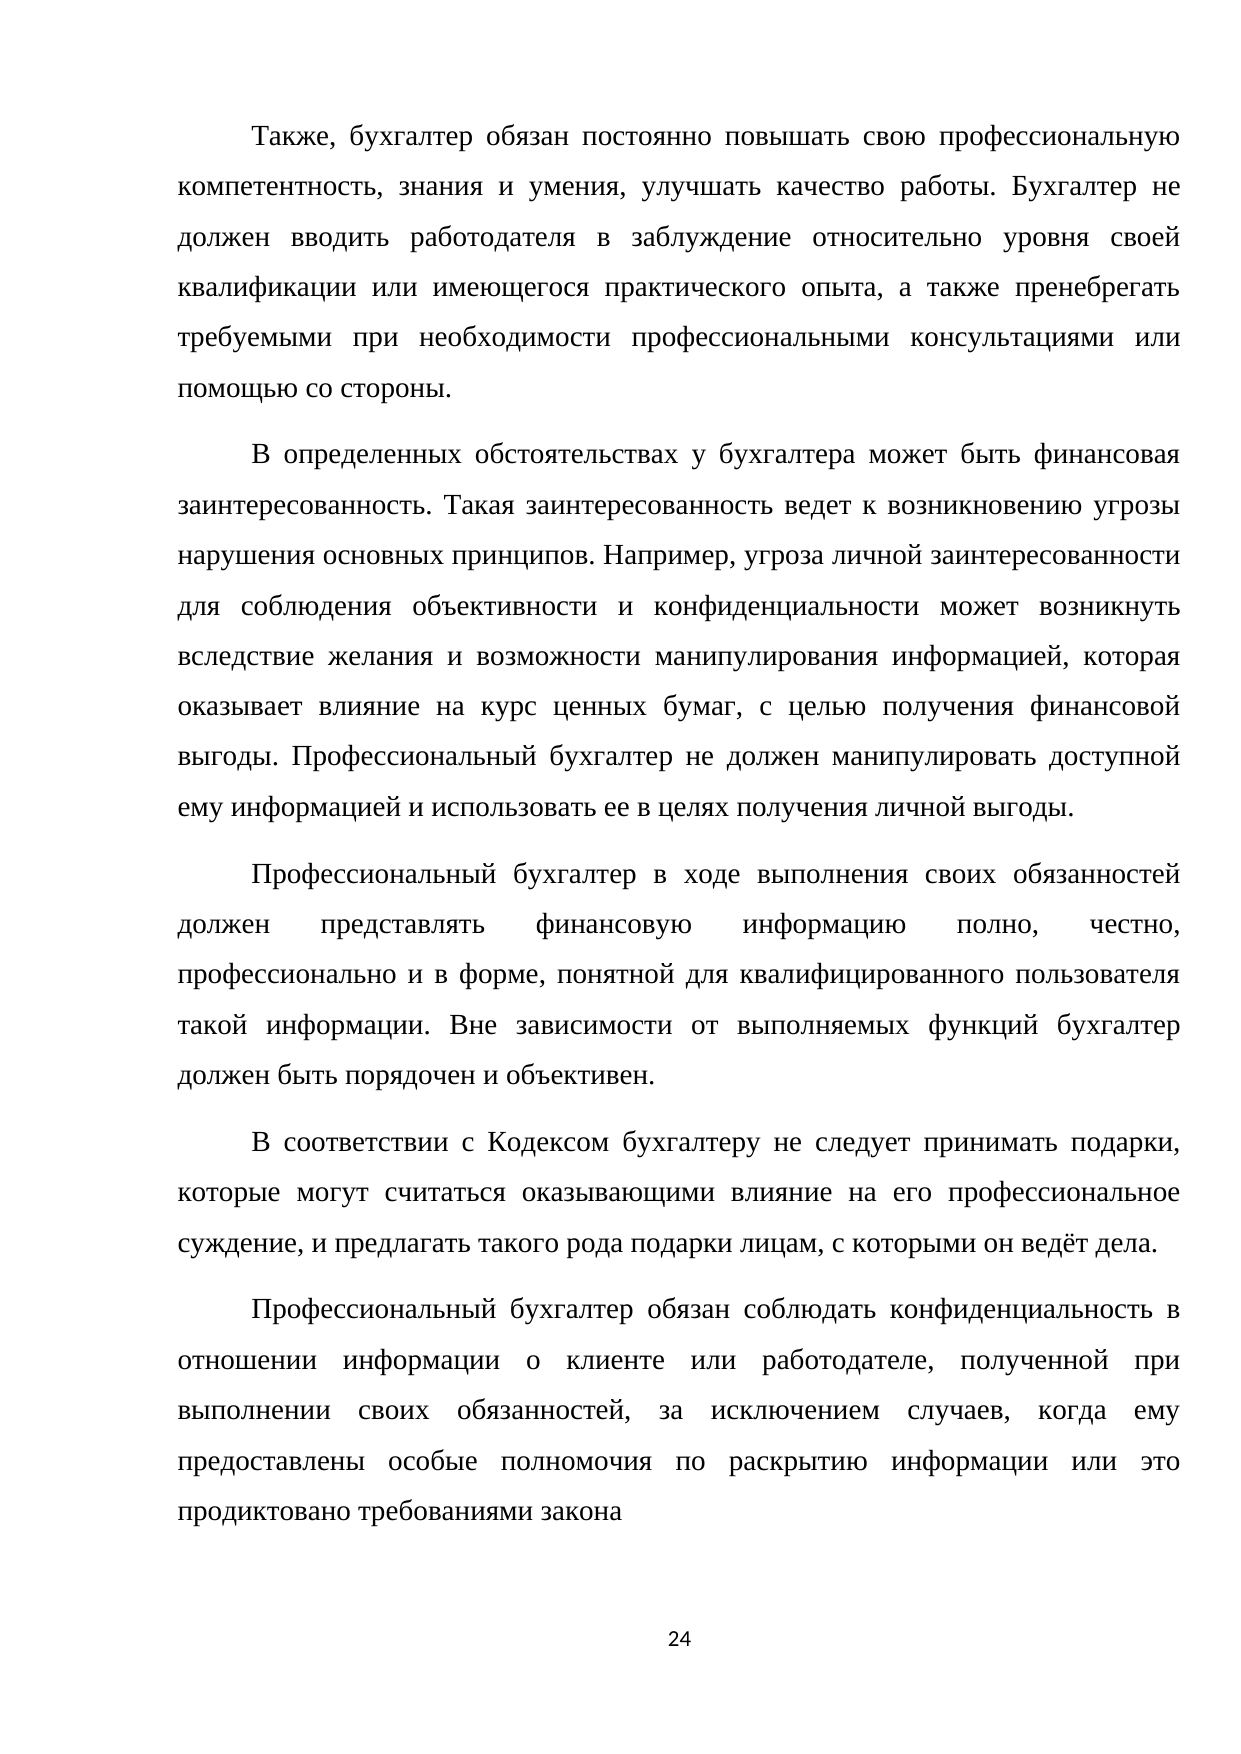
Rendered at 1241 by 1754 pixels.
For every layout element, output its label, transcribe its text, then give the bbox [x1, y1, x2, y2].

text Профессиональный бухгалтер обязан соблюдать конфиденциальность в отношении информации о клиенте или работодателе, полученной при выполнении своих обязанностей, за исключением случаев, когда ему предоставлены особые полномочия по раскрытию информации или это продиктовано требованиями закона [177, 1292, 1181, 1526]
text В определенных обстоятельствах у бухгалтера может быть финансовая заинтересованность. Такая заинтересованность ведет к возникновению угрозы нарушения основных принципов. Например, угроза личной заинтересованности для соблюдения объективности и конфиденциальности может возникнуть вследствие желания и возможности манипулирования информацией, которая оказывает влияние на курс ценных бумаг, с целью получения финансовой выгоды. Профессиональный бухгалтер не должен манипулировать доступной ему информацией и использовать ее в целях получения личной выгоды. [177, 437, 1181, 822]
text Также, бухгалтер обязан постоянно повышать свою профессиональную компетентность, знания и умения, улучшать качество работы. Бухгалтер не должен вводить работодателя в заблуждение относительно уровня своей квалификации или имеющегося практического опыта, а также пренебрегать требуемыми при необходимости профессиональными консультациями или помощью со стороны. [177, 118, 1181, 403]
text В соответствии с Кодексом бухгалтеру не следует принимать подарки, которые могут считаться оказывающими влияние на его профессиональное суждение, и предлагать такого рода подарки лицам, с которыми он ведёт дела. [177, 1124, 1181, 1258]
text Профессиональный бухгалтер в ходе выполнения своих обязанностей должен представлять финансовую информацию полно, честно, профессионально и в форме, понятной для квалифицированного пользователя такой информации. Вне зависимости от выполняемых функций бухгалтер должен быть порядочен и объективен. [177, 856, 1181, 1091]
